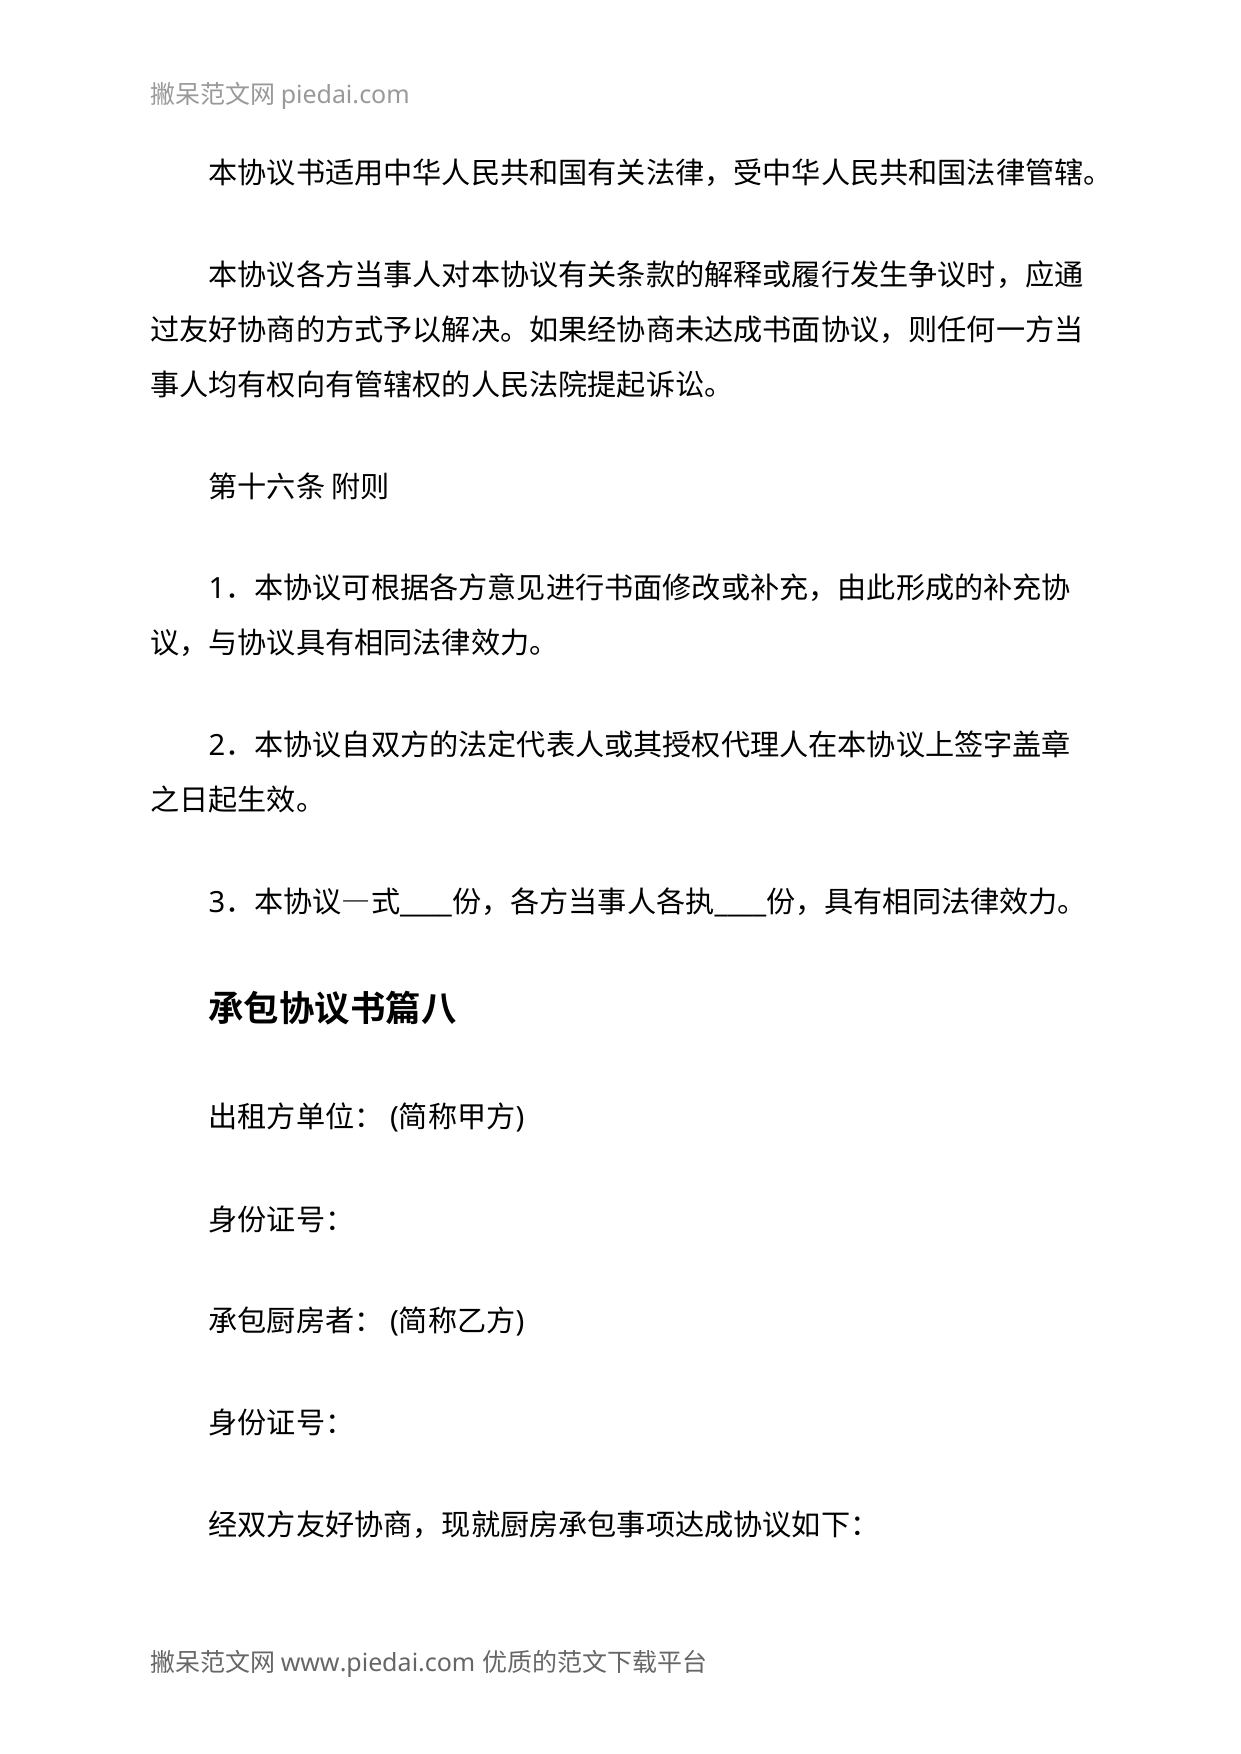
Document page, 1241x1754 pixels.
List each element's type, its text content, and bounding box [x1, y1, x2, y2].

text 3．本协议—式____份，各方当事人各执____份，具有相同法律效力。 [150, 879, 1090, 921]
text 本协议各方当事人对本协议有关条款的解释或履行发生争议时，应通过友好协商的方式予以解决。如果经协商未达成书面协议，则任何一方当事人均有权向有管辖权的人民法院提起诉讼。 [150, 252, 1090, 404]
text 2．本协议自双方的法定代表人或其授权代理人在本协议上签字盖章之日起生效。 [150, 722, 1090, 819]
text 第十六条 附则 [150, 463, 1090, 506]
text 出租方单位： (简称甲方) [150, 1094, 1090, 1136]
text 身份证号： [150, 1400, 1090, 1442]
text 本协议书适用中华人民共和国有关法律，受中华人民共和国法律管辖。 [150, 150, 1090, 192]
text 承包协议书篇八 [150, 981, 1090, 1032]
text 身份证号： [150, 1196, 1090, 1238]
text 经双方友好协商，现就厨房承包事项达成协议如下： [150, 1502, 1090, 1544]
text 承包厨房者： (简称乙方) [150, 1298, 1090, 1340]
text 1．本协议可根据各方意见进行书面修改或补充，由此形成的补充协议，与协议具有相同法律效力。 [150, 565, 1090, 662]
